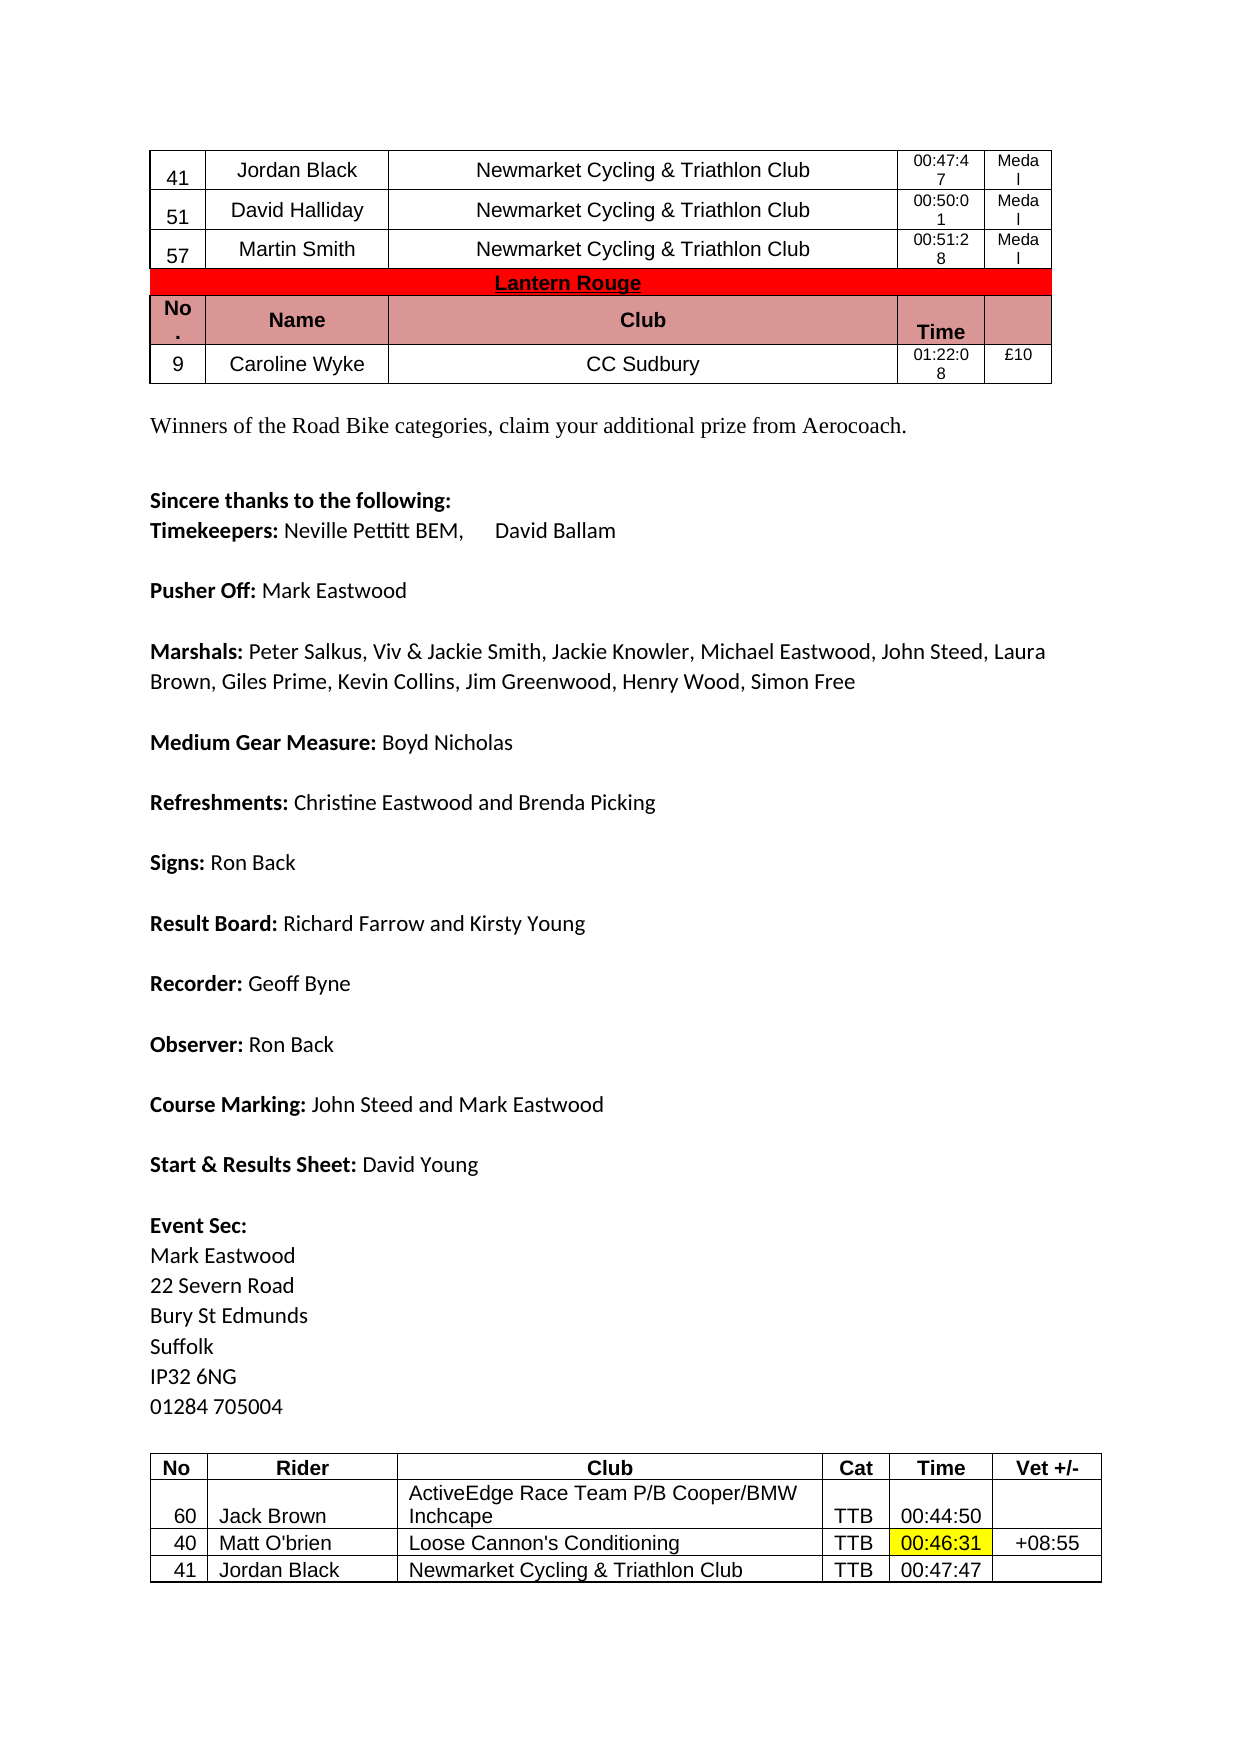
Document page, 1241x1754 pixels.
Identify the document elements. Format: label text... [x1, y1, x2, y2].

table_header Vet +/- [993, 1454, 1101, 1479]
table_cell No. [151, 296, 205, 344]
text Result Board: Richard Farrow and Kirsty Young [150, 909, 1090, 937]
table_cell 41 [151, 1556, 207, 1581]
table_cell CC Sudbury [389, 345, 897, 383]
table_cell Jordan Black [206, 151, 388, 189]
table_cell TTB [823, 1556, 889, 1581]
table_cell Club [389, 296, 897, 344]
table_cell TTB [823, 1480, 889, 1528]
table_cell Newmarket Cycling & Triathlon Club [398, 1556, 822, 1581]
table_cell +08:55 [993, 1529, 1101, 1555]
table_cell 00:51:28 [898, 230, 984, 268]
table_cell 01:22:08 [898, 345, 984, 383]
table_cell Caroline Wyke [206, 345, 388, 383]
table_cell Medal [985, 190, 1051, 229]
table_cell Jack Brown [208, 1480, 397, 1528]
text Winners of the Road Bike categories, claim your additional prize from Aerocoach. [150, 384, 1090, 439]
table_cell Name [206, 296, 388, 344]
table_cell 00:47:47 [898, 151, 984, 189]
table_header Time [890, 1454, 992, 1479]
table_cell 60 [151, 1480, 207, 1528]
table_cell TTB [823, 1529, 889, 1555]
table_cell Jordan Black [208, 1556, 397, 1581]
text Sincere thanks to the following: [150, 486, 1090, 514]
table_header Rider [208, 1454, 397, 1479]
table_cell Newmarket Cycling & Triathlon Club [389, 190, 897, 229]
text Timekeepers: Neville Pettitt BEM, David Ballam [150, 516, 1090, 544]
text 01284 705004 [150, 1392, 1090, 1420]
table_header Cat [823, 1454, 889, 1479]
table_cell Martin Smith [206, 230, 388, 268]
table_cell 57 [151, 230, 205, 268]
table_header No [151, 1454, 207, 1479]
text Refreshments: Christine Eastwood and Brenda Picking [150, 788, 1090, 816]
table_cell Time [898, 296, 984, 344]
text Pusher Off: Mark Eastwood [150, 577, 1090, 605]
text Marshals: Peter Salkus, Viv & Jackie Smith, Jackie Knowler, Michael Eastwood, John Steed, Laura Brown, Giles Prime, Kevin Collins, Jim Greenwood, Henry Wood, Simon Free [150, 637, 1090, 695]
table_cell [993, 1556, 1101, 1581]
table_cell David Halliday [206, 190, 388, 229]
table_cell Newmarket Cycling & Triathlon Club [389, 230, 897, 268]
table_cell £10 [985, 345, 1051, 383]
table_cell 00:47:47 [890, 1556, 992, 1581]
table_cell 9 [151, 345, 205, 383]
table_cell [985, 296, 1051, 344]
table_cell ActiveEdge Race Team P/B Cooper/BMW Inchcape [398, 1480, 822, 1528]
text Start & Results Sheet: David Young [150, 1151, 1090, 1179]
text Mark Eastwood [150, 1241, 1090, 1269]
table_cell 41 [151, 151, 205, 189]
table_cell [985, 269, 1052, 295]
table_cell 00:44:50 [890, 1480, 992, 1528]
text Suffolk [150, 1332, 1090, 1360]
table_cell [993, 1480, 1101, 1528]
table_cell Matt O'brien [208, 1529, 397, 1555]
text Event Sec: [150, 1211, 1090, 1239]
table_header Club [398, 1454, 822, 1479]
text 22 Severn Road [150, 1271, 1090, 1299]
table_cell Loose Cannon's Conditioning [398, 1529, 822, 1555]
text Medium Gear Measure: Boyd Nicholas [150, 728, 1090, 756]
table_cell Newmarket Cycling & Triathlon Club [389, 151, 897, 189]
table_cell Medal [985, 151, 1051, 189]
table_cell Medal [985, 230, 1051, 268]
table_cell 00:46:31 [890, 1529, 992, 1555]
text Observer: Ron Back [150, 1030, 1090, 1058]
text Recorder: Geoff Byne [150, 969, 1090, 997]
text Course Marking: John Steed and Mark Eastwood [150, 1090, 1090, 1118]
table_cell 40 [151, 1529, 207, 1555]
table_cell Lantern Rouge [150, 269, 985, 295]
table_cell 00:50:01 [898, 190, 984, 229]
text Bury St Edmunds [150, 1302, 1090, 1330]
table_cell 51 [151, 190, 205, 229]
text Signs: Ron Back [150, 848, 1090, 877]
text IP32 6NG [150, 1362, 1090, 1390]
